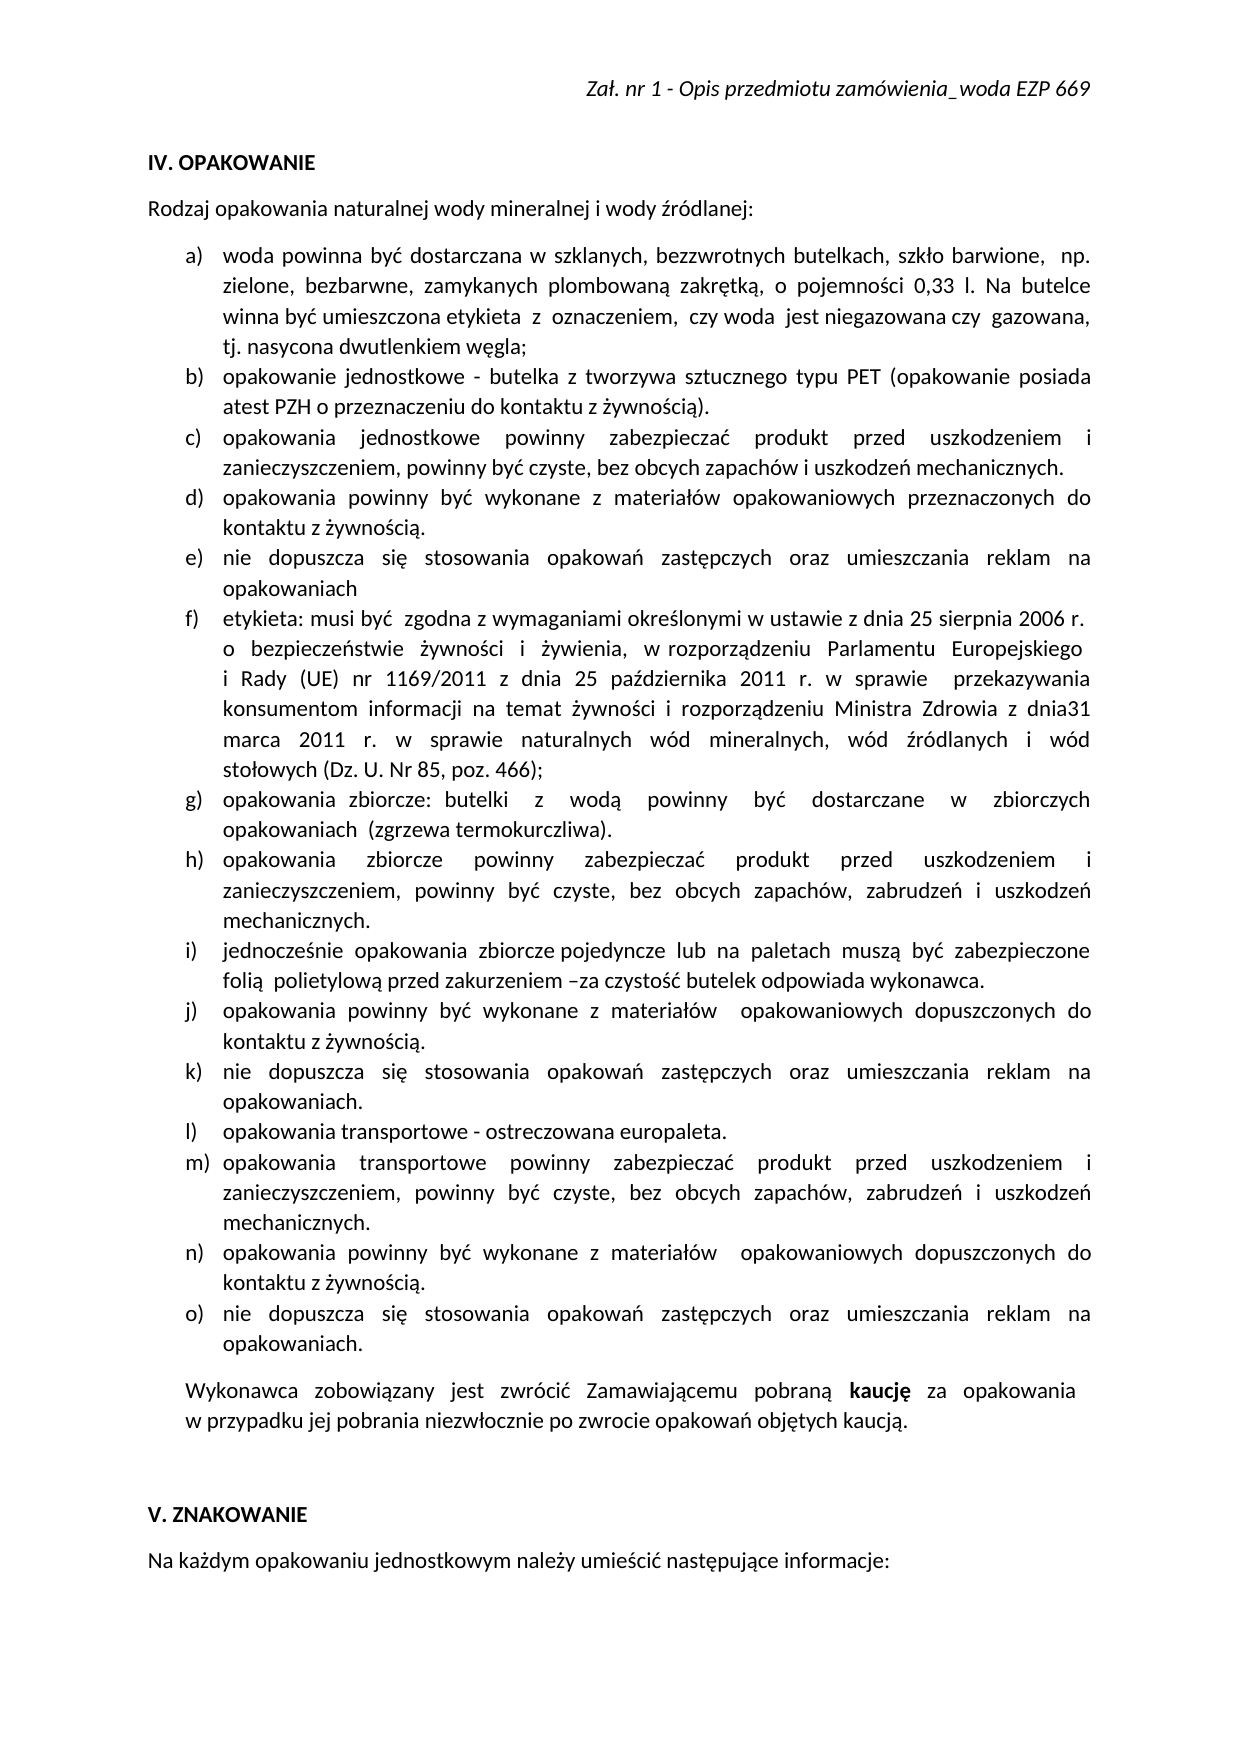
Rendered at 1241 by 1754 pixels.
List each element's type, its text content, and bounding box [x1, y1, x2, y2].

list opakowania transportowe powinny zabezpieczać produkt przed uszkodzeniem i zanieczyszczeniem, powinny być czyste, bez obcych zapachów, zabrudzeń i uszkodzeń mechanicznych. [185, 1148, 1093, 1236]
text V. ZNAKOWANIE [148, 1500, 1093, 1528]
list nie dopuszcza się stosowania opakowań zastępczych oraz umieszczania reklam na opakowaniach. [185, 1057, 1093, 1115]
text Na każdym opakowaniu jednostkowym należy umieścić następujące informacje: [148, 1547, 1093, 1574]
text Wykonawca zobowiązany jest zwrócić Zamawiającemu pobraną kaucję za opakowania w przypadku jej pobrania niezwłocznie po zwrocie opakowań objętych kaucją. [185, 1376, 1093, 1434]
list nie dopuszcza się stosowania opakowań zastępczych oraz umieszczania reklam na opakowaniach [185, 543, 1093, 602]
list opakowania transportowe - ostreczowana europaleta. [185, 1117, 1093, 1145]
list woda powinna być dostarczana w szklanych, bezzwrotnych butelkach, szkło barwione, np. zielone, bezbarwne, zamykanych plombowaną zakrętką, o pojemności 0,33 l. Na butelce winna być umieszczona etykieta z oznaczeniem, czy woda jest niegazowana czy gazowana, tj. nasycona dwutlenkiem węgla; [185, 241, 1093, 360]
list opakowania powinny być wykonane z materiałów opakowaniowych dopuszczonych do kontaktu z żywnością. [185, 997, 1093, 1055]
text Rodzaj opakowania naturalnej wody mineralnej i wody źródlanej: [148, 194, 1093, 222]
list opakowania jednostkowe powinny zabezpieczać produkt przed uszkodzeniem i zanieczyszczeniem, powinny być czyste, bez obcych zapachów i uszkodzeń mechanicznych. [185, 423, 1093, 481]
list opakowania zbiorcze: butelki z wodą powinny być dostarczane w zbiorczych opakowaniach (zgrzewa termokurczliwa). [185, 785, 1093, 843]
list opakowania zbiorcze powinny zabezpieczać produkt przed uszkodzeniem i zanieczyszczeniem, powinny być czyste, bez obcych zapachów, zabrudzeń i uszkodzeń mechanicznych. [185, 846, 1093, 934]
list nie dopuszcza się stosowania opakowań zastępczych oraz umieszczania reklam na opakowaniach. [185, 1299, 1093, 1357]
list jednocześnie opakowania zbiorcze pojedyncze lub na paletach muszą być zabezpieczone folią polietylową przed zakurzeniem –za czystość butelek odpowiada wykonawca. [185, 936, 1093, 994]
list opakowania powinny być wykonane z materiałów opakowaniowych dopuszczonych do kontaktu z żywnością. [185, 1238, 1093, 1296]
list opakowanie jednostkowe - butelka z tworzywa sztucznego typu PET (opakowanie posiada atest PZH o przeznaczeniu do kontaktu z żywnością). [185, 362, 1093, 420]
text IV. OPAKOWANIE [148, 148, 1093, 176]
list etykieta: musi być zgodna z wymaganiami określonymi w ustawie z dnia 25 sierpnia 2006 r. o bezpieczeństwie żywności i żywienia, w rozporządzeniu Parlamentu Europejskiego i Rady (UE) nr 1169/2011 z dnia 25 października 2011 r. w sprawie przekazywania konsumentom informacji na temat żywności i rozporządzeniu Ministra Zdrowia z dnia31 marca 2011 r. w sprawie naturalnych wód mineralnych, wód źródlanych i wód stołowych (Dz. U. Nr 85, poz. 466); [185, 604, 1093, 783]
list opakowania powinny być wykonane z materiałów opakowaniowych przeznaczonych do kontaktu z żywnością. [185, 483, 1093, 541]
